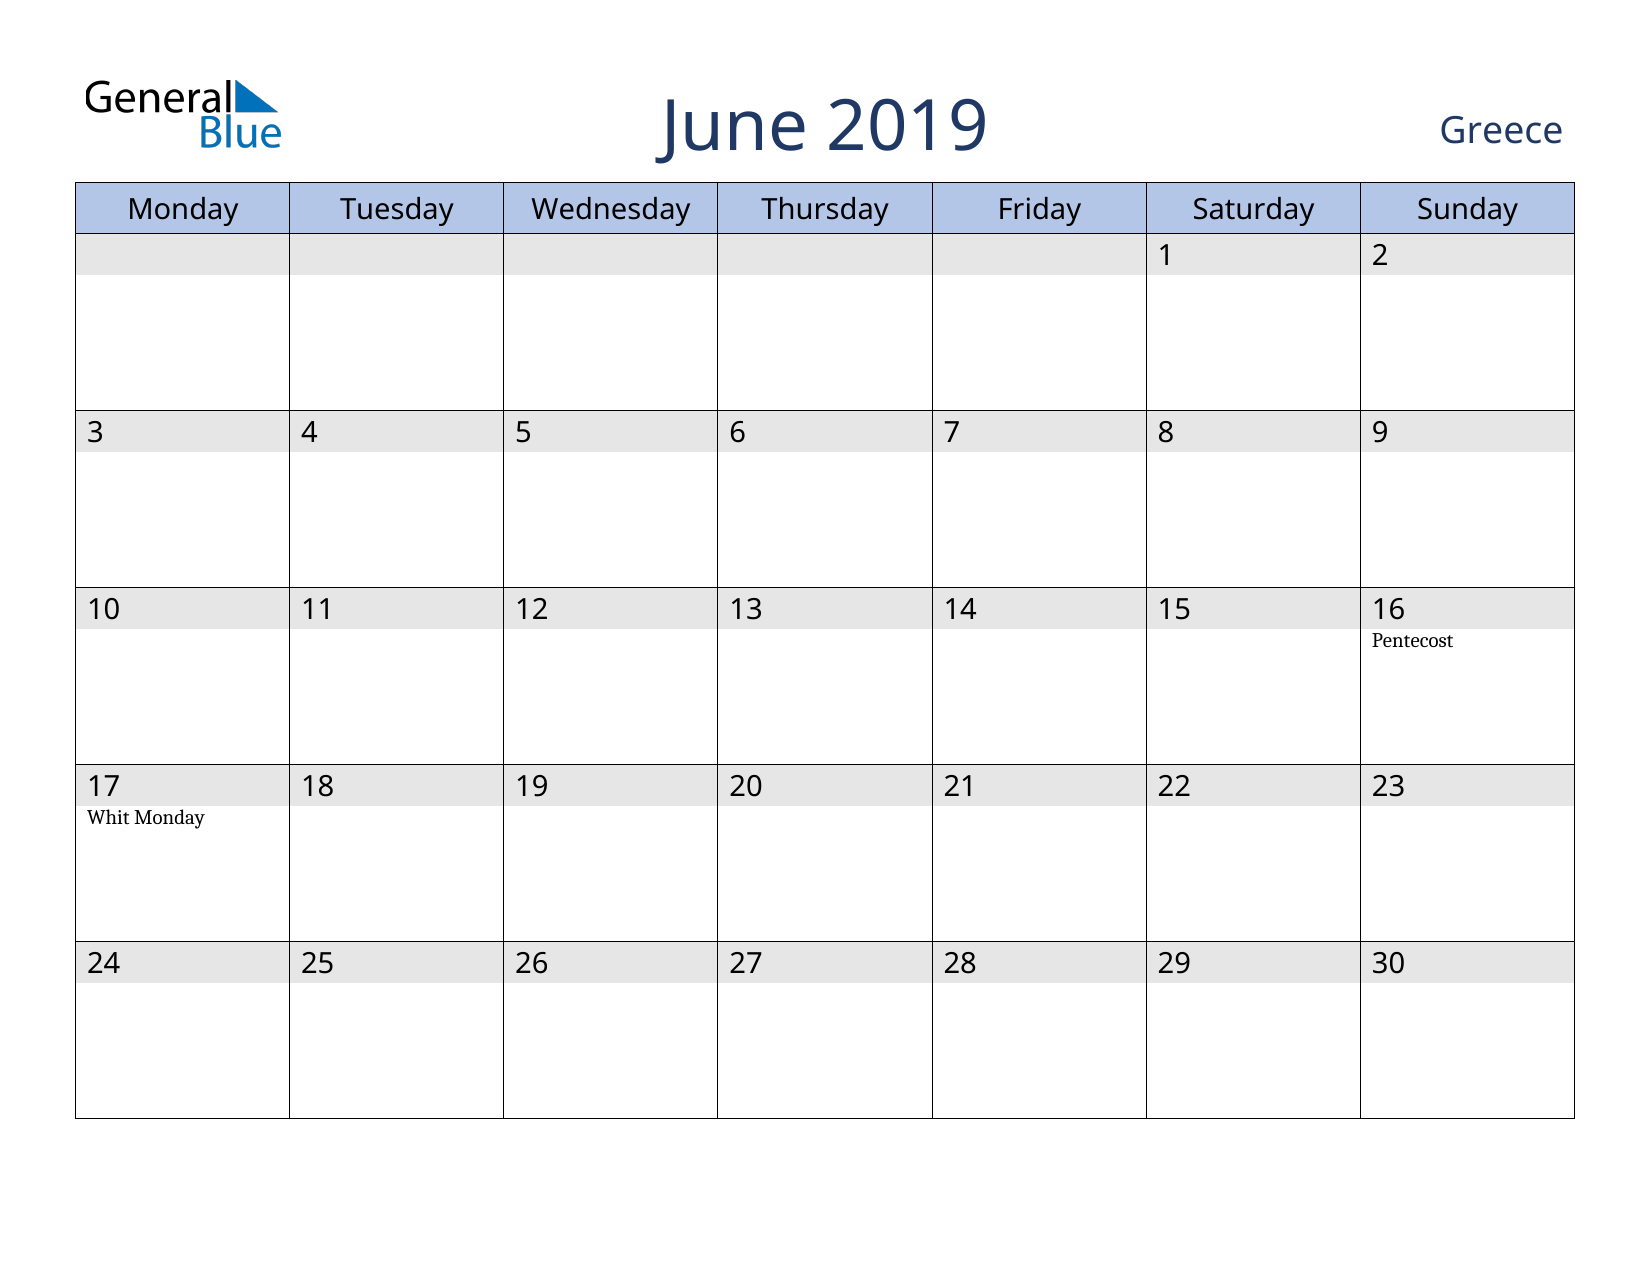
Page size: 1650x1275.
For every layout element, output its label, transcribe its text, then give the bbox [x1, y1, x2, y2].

table_cell [718, 452, 932, 587]
table_cell 10 [76, 588, 289, 629]
table_cell 7 [933, 411, 1146, 452]
table_cell [76, 629, 289, 764]
table_cell 9 [1361, 411, 1574, 452]
table_header [76, 75, 503, 182]
picture [86, 80, 281, 148]
table_cell [718, 806, 932, 941]
table_cell [1147, 452, 1360, 587]
table_cell [504, 806, 717, 941]
table_cell 4 [290, 411, 503, 452]
table_cell [933, 452, 1146, 587]
table_cell [933, 234, 1146, 275]
table_cell [76, 275, 289, 410]
table_cell [290, 806, 503, 941]
table_cell 13 [718, 588, 932, 629]
table_cell 18 [290, 765, 503, 806]
table_cell [1147, 983, 1360, 1118]
table_cell [1361, 806, 1574, 941]
table_cell [933, 983, 1146, 1118]
table_cell [504, 629, 717, 764]
table_cell Wednesday [504, 183, 717, 233]
table_cell 23 [1361, 765, 1574, 806]
table_cell [1361, 275, 1574, 410]
table_cell 21 [933, 765, 1146, 806]
table_header Greece [1146, 75, 1574, 182]
table_cell [504, 234, 717, 275]
table_cell [718, 983, 932, 1118]
table_cell 19 [504, 765, 717, 806]
table_cell [1361, 983, 1574, 1118]
table_cell [290, 275, 503, 410]
table_cell [290, 629, 503, 764]
table_cell [933, 629, 1146, 764]
table_cell 27 [718, 942, 932, 983]
table_cell [504, 452, 717, 587]
table_cell [933, 806, 1146, 941]
table_cell [76, 983, 289, 1118]
table_cell [1147, 275, 1360, 410]
table_cell [76, 452, 289, 587]
table_cell [933, 275, 1146, 410]
table_cell 26 [504, 942, 717, 983]
table_cell [718, 234, 932, 275]
table_cell [1147, 629, 1360, 764]
table_cell 6 [718, 411, 932, 452]
table_cell 16 [1361, 588, 1574, 629]
table_cell [718, 629, 932, 764]
table_cell 28 [933, 942, 1146, 983]
table_cell [718, 275, 932, 410]
table_cell [504, 275, 717, 410]
table_cell Friday [933, 183, 1146, 233]
table_cell 1 [1147, 234, 1360, 275]
table_cell [76, 234, 289, 275]
table_cell 30 [1361, 942, 1574, 983]
table_cell 5 [504, 411, 717, 452]
table_cell 22 [1147, 765, 1360, 806]
table_cell Thursday [718, 183, 932, 233]
table_header June 2019 [504, 75, 1146, 182]
table_cell 14 [933, 588, 1146, 629]
table_cell 17 [76, 765, 289, 806]
table_cell Monday [76, 183, 289, 233]
table_cell 3 [76, 411, 289, 452]
table_cell 12 [504, 588, 717, 629]
table_cell 20 [718, 765, 932, 806]
table_cell 29 [1147, 942, 1360, 983]
table_cell [290, 983, 503, 1118]
table_cell 24 [76, 942, 289, 983]
table_cell Whit Monday [76, 806, 289, 941]
table_cell [1361, 452, 1574, 587]
table_cell Pentecost [1361, 629, 1574, 764]
table_cell 11 [290, 588, 503, 629]
table_cell 8 [1147, 411, 1360, 452]
table_cell 2 [1361, 234, 1574, 275]
table_cell [290, 234, 503, 275]
table_cell Sunday [1361, 183, 1574, 233]
table_cell [290, 452, 503, 587]
table_cell [1147, 806, 1360, 941]
table_cell [504, 983, 717, 1118]
table_cell 15 [1147, 588, 1360, 629]
table_cell 25 [290, 942, 503, 983]
table_cell Saturday [1147, 183, 1360, 233]
table_cell Tuesday [290, 183, 503, 233]
